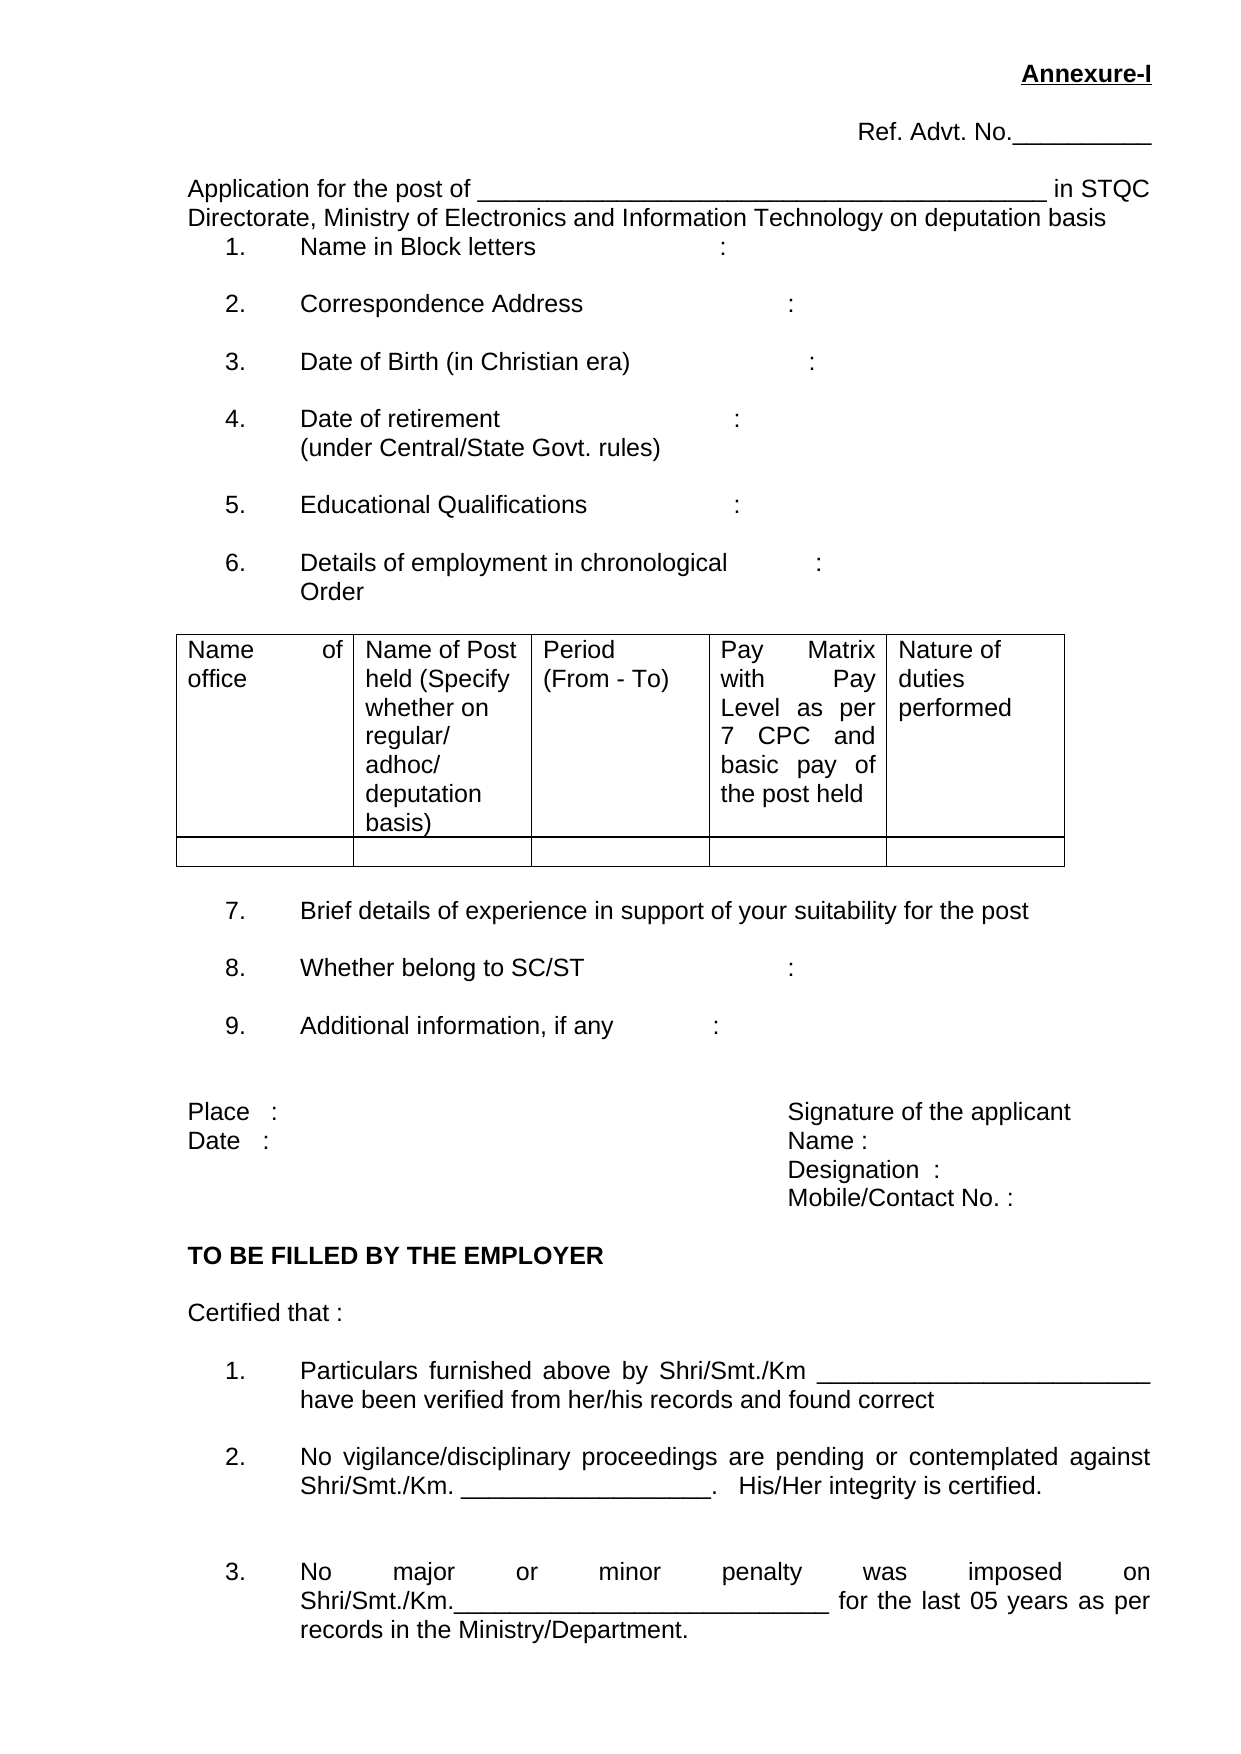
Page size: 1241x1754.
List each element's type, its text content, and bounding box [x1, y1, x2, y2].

text Annexure-I [187, 59, 1152, 88]
table_header Period (From - To) [532, 635, 709, 836]
table_cell [710, 838, 886, 866]
table_header Pay Matrix with Pay Level as per 7 CPC and basic pay of the post held [710, 635, 886, 836]
table_header Name of office [177, 635, 353, 836]
list Brief details of experience in support of your suitability for the post [225, 896, 1152, 925]
list Name in Block letters : [225, 232, 1152, 260]
text Designation : [187, 1155, 1152, 1183]
text (under Central/State Govt. rules) [300, 433, 1152, 462]
list Details of employment in chronological : [225, 548, 1152, 577]
table_cell [532, 838, 709, 866]
list Educational Qualifications : [225, 490, 1152, 519]
text Application for the post of _________________________________________ in STQC Directorate, Ministry of Electronics and Information Technology on deputation basis [187, 174, 1152, 232]
text Date : Name : [187, 1126, 1152, 1155]
list No vigilance/disciplinary proceedings are pending or contemplated against Shri/Smt./Km. __________________. His/Her integrity is certified. [225, 1442, 1152, 1500]
list Correspondence Address : [225, 289, 1152, 318]
table_header Name of Post held (Specify whether on regular/ adhoc/ deputation basis) [354, 635, 531, 836]
text Ref. Advt. No.__________ [187, 117, 1152, 145]
list Date of Birth (in Christian era) : [225, 347, 1152, 375]
list Particulars furnished above by Shri/Smt./Km ________________________ have been verified from her/his records and found correct [225, 1356, 1152, 1413]
list Date of retirement : [225, 404, 1152, 433]
list Additional information, if any : [225, 1011, 1152, 1040]
text Place : Signature of the applicant [187, 1097, 1152, 1126]
text TO BE FILLED BY THE EMPLOYER [187, 1241, 1152, 1270]
text Order [300, 577, 1152, 605]
table_header Nature of duties performed [887, 635, 1064, 836]
table_cell [354, 838, 531, 866]
table_cell [177, 838, 353, 866]
list Whether belong to SC/ST : [225, 953, 1152, 982]
text Mobile/Contact No. : [187, 1183, 1152, 1212]
text Certified that : [187, 1298, 1152, 1327]
list No major or minor penalty was imposed on Shri/Smt./Km.___________________________ for the last 05 years as per records in the Ministry/Department. [225, 1557, 1152, 1643]
table_cell [887, 838, 1064, 866]
